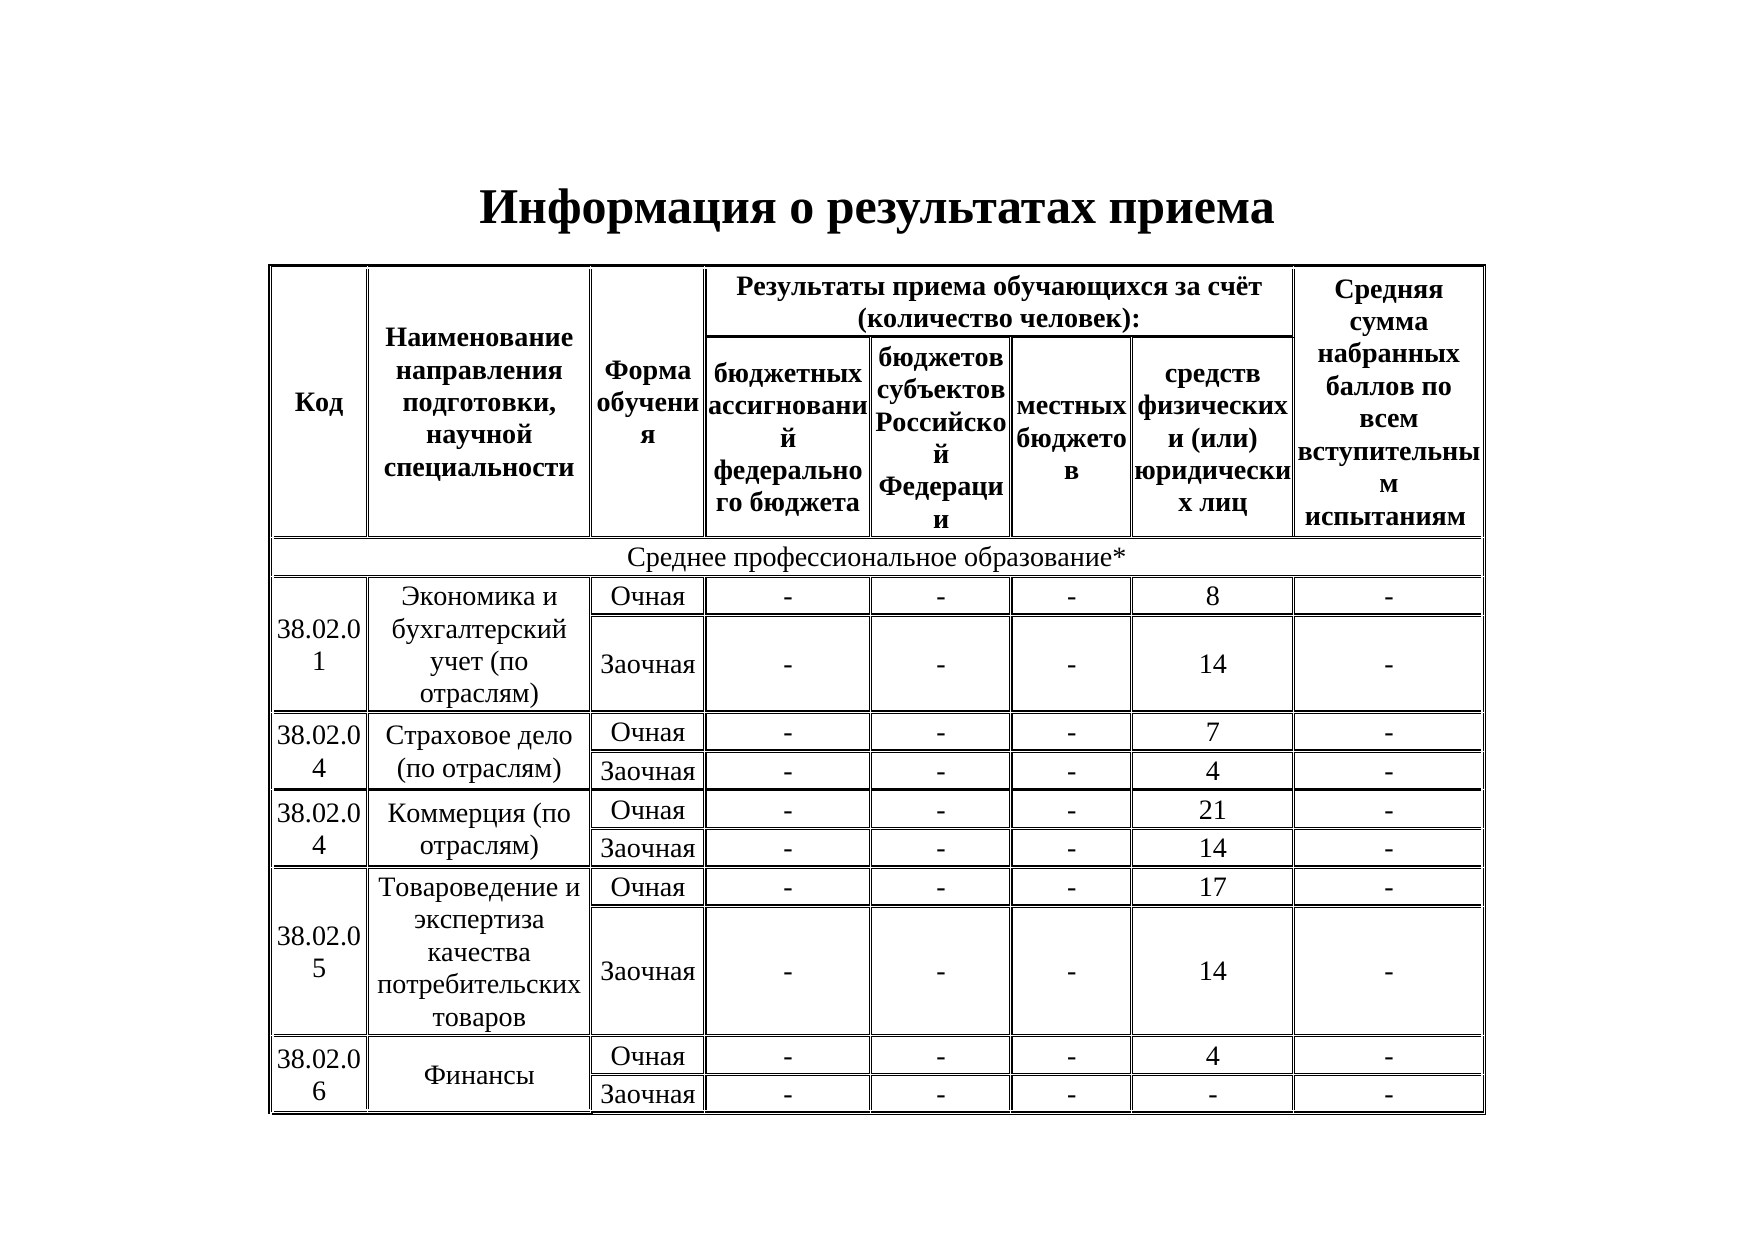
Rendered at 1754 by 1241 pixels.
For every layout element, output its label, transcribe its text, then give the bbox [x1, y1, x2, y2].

table_cell 38.02.01 [272, 575, 366, 710]
table_cell - [1294, 1034, 1484, 1072]
table_cell местных бюджетов [1013, 338, 1130, 536]
text Информация о результатах приема [118, 177, 1636, 235]
table_cell - [1013, 714, 1130, 749]
table_cell - [872, 869, 1009, 904]
table_cell - [707, 753, 869, 788]
table_cell - [1295, 865, 1483, 904]
table_cell - [872, 830, 1009, 865]
table_cell 8 [1133, 578, 1292, 613]
table_cell Очная [592, 791, 703, 827]
table_cell - [872, 908, 1009, 1034]
table_cell - [1013, 617, 1130, 710]
table_cell - [707, 791, 869, 827]
table_cell Экономика и бухгалтерский учет (по отраслям) [369, 578, 589, 710]
table_cell - [1295, 788, 1484, 827]
table_cell - [1013, 1037, 1130, 1072]
table_header Код [272, 267, 368, 536]
table_cell Заочная [592, 908, 703, 1034]
table_cell 21 [1133, 791, 1292, 827]
table_cell Очная [592, 869, 703, 904]
table_cell Товароведение и экспертиза качества потребительских товаров [369, 869, 589, 1034]
table_cell - [1295, 613, 1483, 710]
table_cell Заочная [591, 1073, 705, 1111]
table_cell - [1011, 1076, 1132, 1111]
table_cell 14 [1133, 617, 1292, 710]
table_cell Среднее профессиональное образование* [270, 536, 1484, 574]
table_cell Очная [592, 578, 703, 613]
table_cell средств физических и (или) юридических лиц [1133, 338, 1292, 536]
table_header Результаты приема обучающихся за счёт (количество человек): [705, 267, 1293, 335]
table_cell - [1295, 575, 1483, 613]
table_cell - [1295, 710, 1483, 749]
table_cell - [1294, 827, 1484, 865]
table_cell - [871, 1073, 1011, 1111]
table_cell - [1013, 830, 1130, 865]
table_cell Заочная [592, 617, 703, 710]
table_cell Очная [592, 1037, 703, 1072]
table_cell - [707, 617, 869, 710]
table_cell - [707, 714, 869, 749]
table_cell - [1294, 1073, 1483, 1111]
table_cell - [872, 791, 1009, 827]
table_cell - [1013, 753, 1130, 788]
table_cell - [707, 578, 869, 613]
table_cell - [872, 1037, 1009, 1072]
table_cell - [1132, 1076, 1293, 1111]
table_cell - [872, 578, 1009, 613]
table_cell Страховое дело (по отраслям) [369, 714, 589, 788]
table_cell - [1013, 869, 1130, 904]
table_cell - [1295, 904, 1483, 1034]
table_cell - [1013, 908, 1130, 1034]
table_header Наименование направления подготовки, научной специальности [368, 267, 591, 536]
table_cell - [872, 714, 1009, 749]
table_cell - [1013, 791, 1130, 827]
table_cell 4 [1133, 753, 1292, 788]
table_cell Очная [592, 714, 703, 749]
table_cell - [707, 869, 869, 904]
table_header Средняя сумма набранных баллов по всем вступительным испытаниям [1294, 267, 1483, 536]
table_cell Коммерция (по отраслям) [369, 791, 589, 865]
table_cell бюджетов субъектов Российской Федерации [872, 338, 1009, 536]
table_cell - [1295, 749, 1483, 788]
table_cell - [872, 753, 1009, 788]
table_cell 38.02.04 [270, 788, 366, 865]
table_cell 38.02.06 [270, 1034, 368, 1111]
table_cell - [705, 1076, 871, 1111]
table_cell - [707, 830, 869, 865]
table_cell - [872, 617, 1009, 710]
table_cell бюджетных ассигнований федерального бюджета [707, 338, 869, 536]
table_cell - [1013, 578, 1130, 613]
table_cell 38.02.04 [272, 710, 366, 788]
table_cell - [707, 1037, 869, 1072]
table_cell 4 [1133, 1037, 1292, 1072]
table_cell Заочная [592, 753, 703, 788]
table_header Форма обучения [591, 266, 705, 536]
table_cell 7 [1133, 714, 1292, 749]
table_cell 17 [1133, 869, 1292, 904]
table_cell - [707, 908, 869, 1034]
table_cell Заочная [592, 830, 703, 865]
table_cell 14 [1133, 908, 1292, 1034]
table_cell 14 [1133, 830, 1292, 865]
table_cell Финансы [368, 1037, 591, 1111]
table_cell 38.02.05 [272, 865, 366, 1034]
